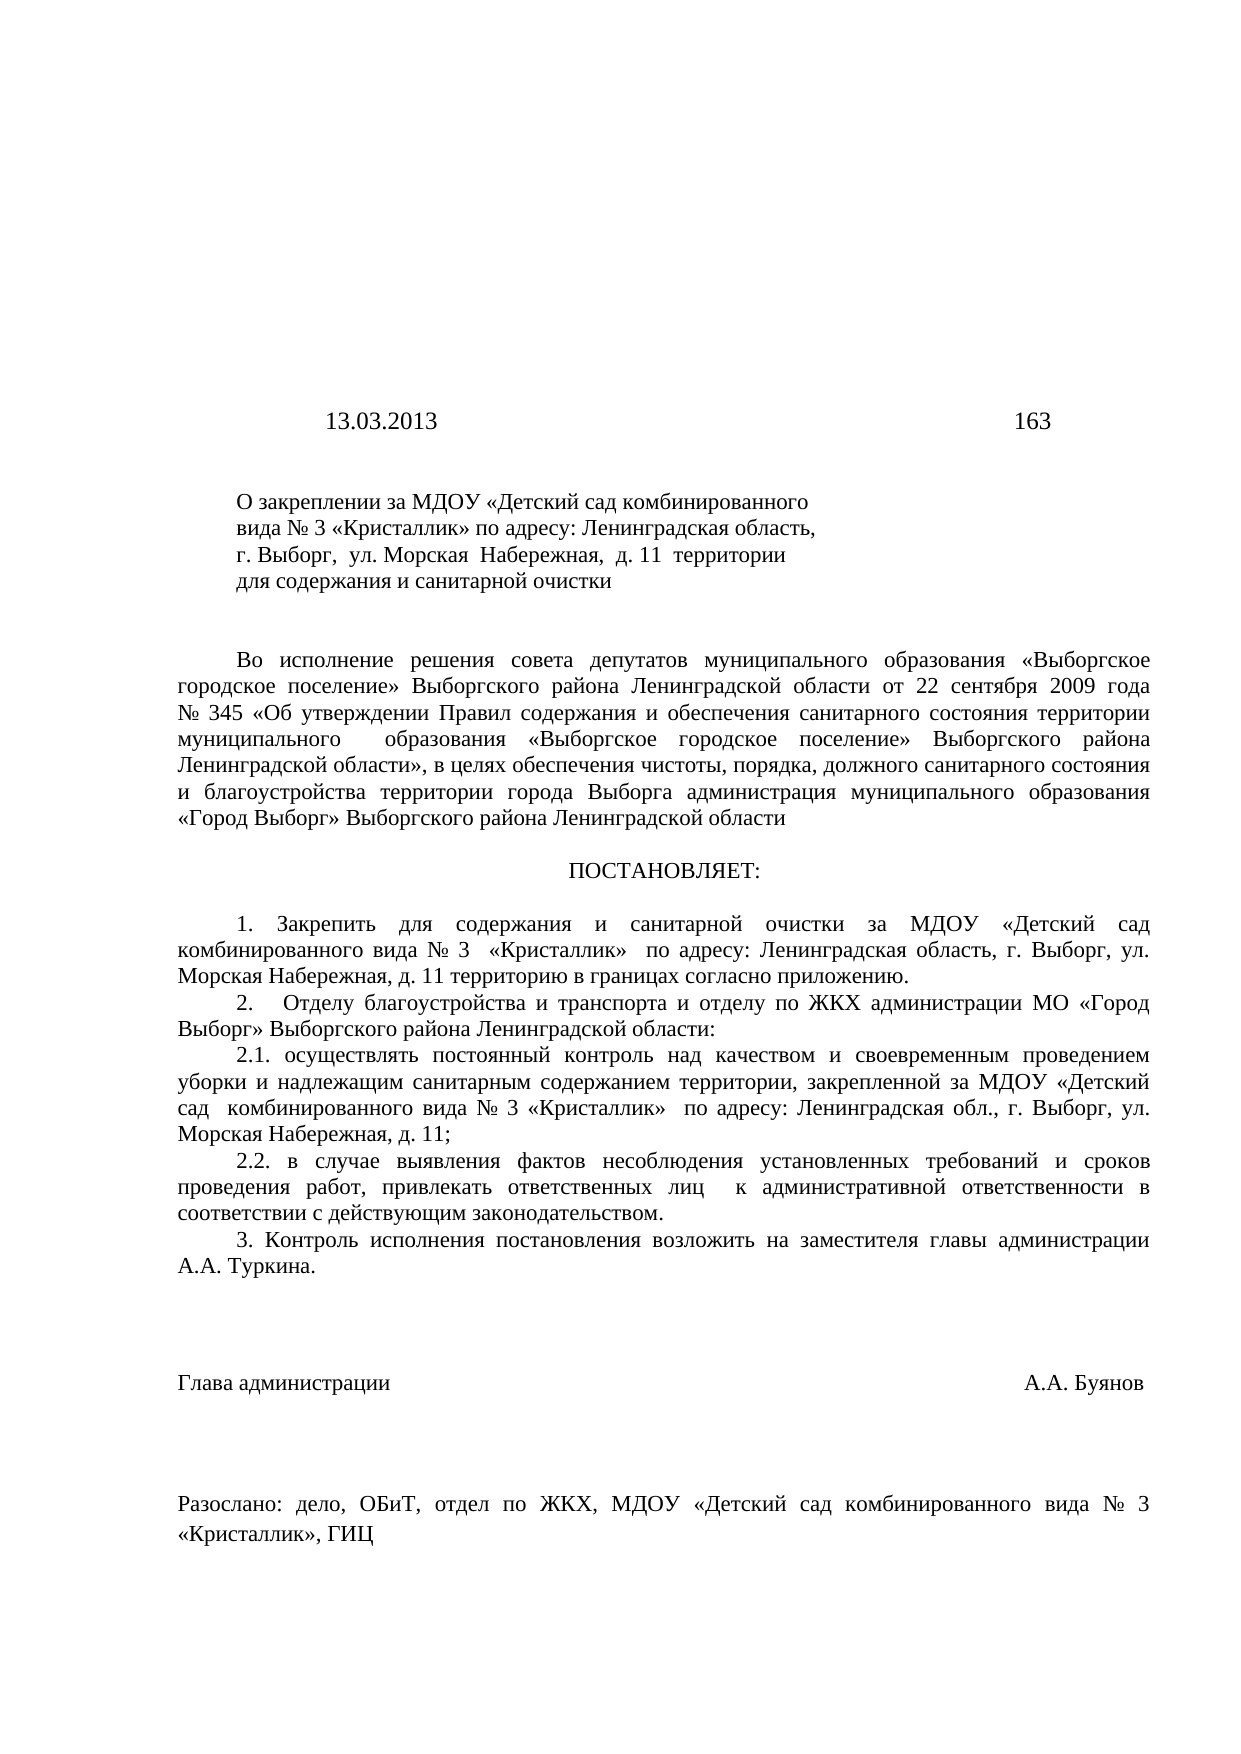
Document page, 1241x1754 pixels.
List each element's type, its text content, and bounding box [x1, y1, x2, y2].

text вида № 3 «Кристаллик» по адресу: Ленинградская область, [236, 514, 1152, 541]
text Разослано: дело, ОБиТ, отдел по ЖКХ, МДОУ «Детский сад комбинированного вида № 3 «Кристаллик», ГИЦ [177, 1490, 1152, 1547]
text 2.1. осуществлять постоянный контроль над качеством и своевременным проведением уборки и надлежащим санитарным содержанием территории, закрепленной за МДОУ «Детский сад комбинированного вида № 3 «Кристаллик» по адресу: Ленинградская обл., г. Выборг, ул. Морская Набережная, д. 11; [177, 1041, 1152, 1147]
text для содержания и санитарной очистки [236, 567, 1152, 593]
text Во исполнение решения совета депутатов муниципального образования «Выборгское городское поселение» Выборгского района Ленинградской области от 22 сентября 2009 года № 345 «Об утверждении Правил содержания и обеспечения санитарного состояния территории муниципального образования «Выборгское городское поселение» Выборгского района Ленинградской области», в целях обеспечения чистоты, порядка, должного санитарного состояния и благоустройства территории города Выборга администрация муниципального образования «Город Выборг» Выборгского района Ленинградской области [177, 646, 1152, 831]
text 1. Закрепить для содержания и санитарной очистки за МДОУ «Детский сад комбинированного вида № 3 «Кристаллик» по адресу: Ленинградская область, г. Выборг, ул. Морская Набережная, д. 11 территорию в границах согласно приложению. [177, 909, 1152, 989]
text 13.03.2013 163 [177, 406, 1152, 435]
text 2. Отделу благоустройства и транспорта и отделу по ЖКХ администрации МО «Город Выборг» Выборгского района Ленинградской области: [177, 989, 1152, 1041]
text 2.2. в случае выявления фактов несоблюдения установленных требований и сроков проведения работ, привлекать ответственных лиц к административной ответственности в соответствии с действующим законодательством. [177, 1147, 1152, 1226]
text Глава администрации А.А. Буянов [177, 1369, 1152, 1396]
text г. Выборг, ул. Морская Набережная, д. 11 территории [236, 541, 1152, 567]
text 3. Контроль исполнения постановления возложить на заместителя главы администрации А.А. Туркина. [177, 1226, 1152, 1278]
text ПОСТАНОВЛЯЕТ: [177, 857, 1152, 883]
text О закреплении за МДОУ «Детский сад комбинированного [236, 488, 1152, 514]
